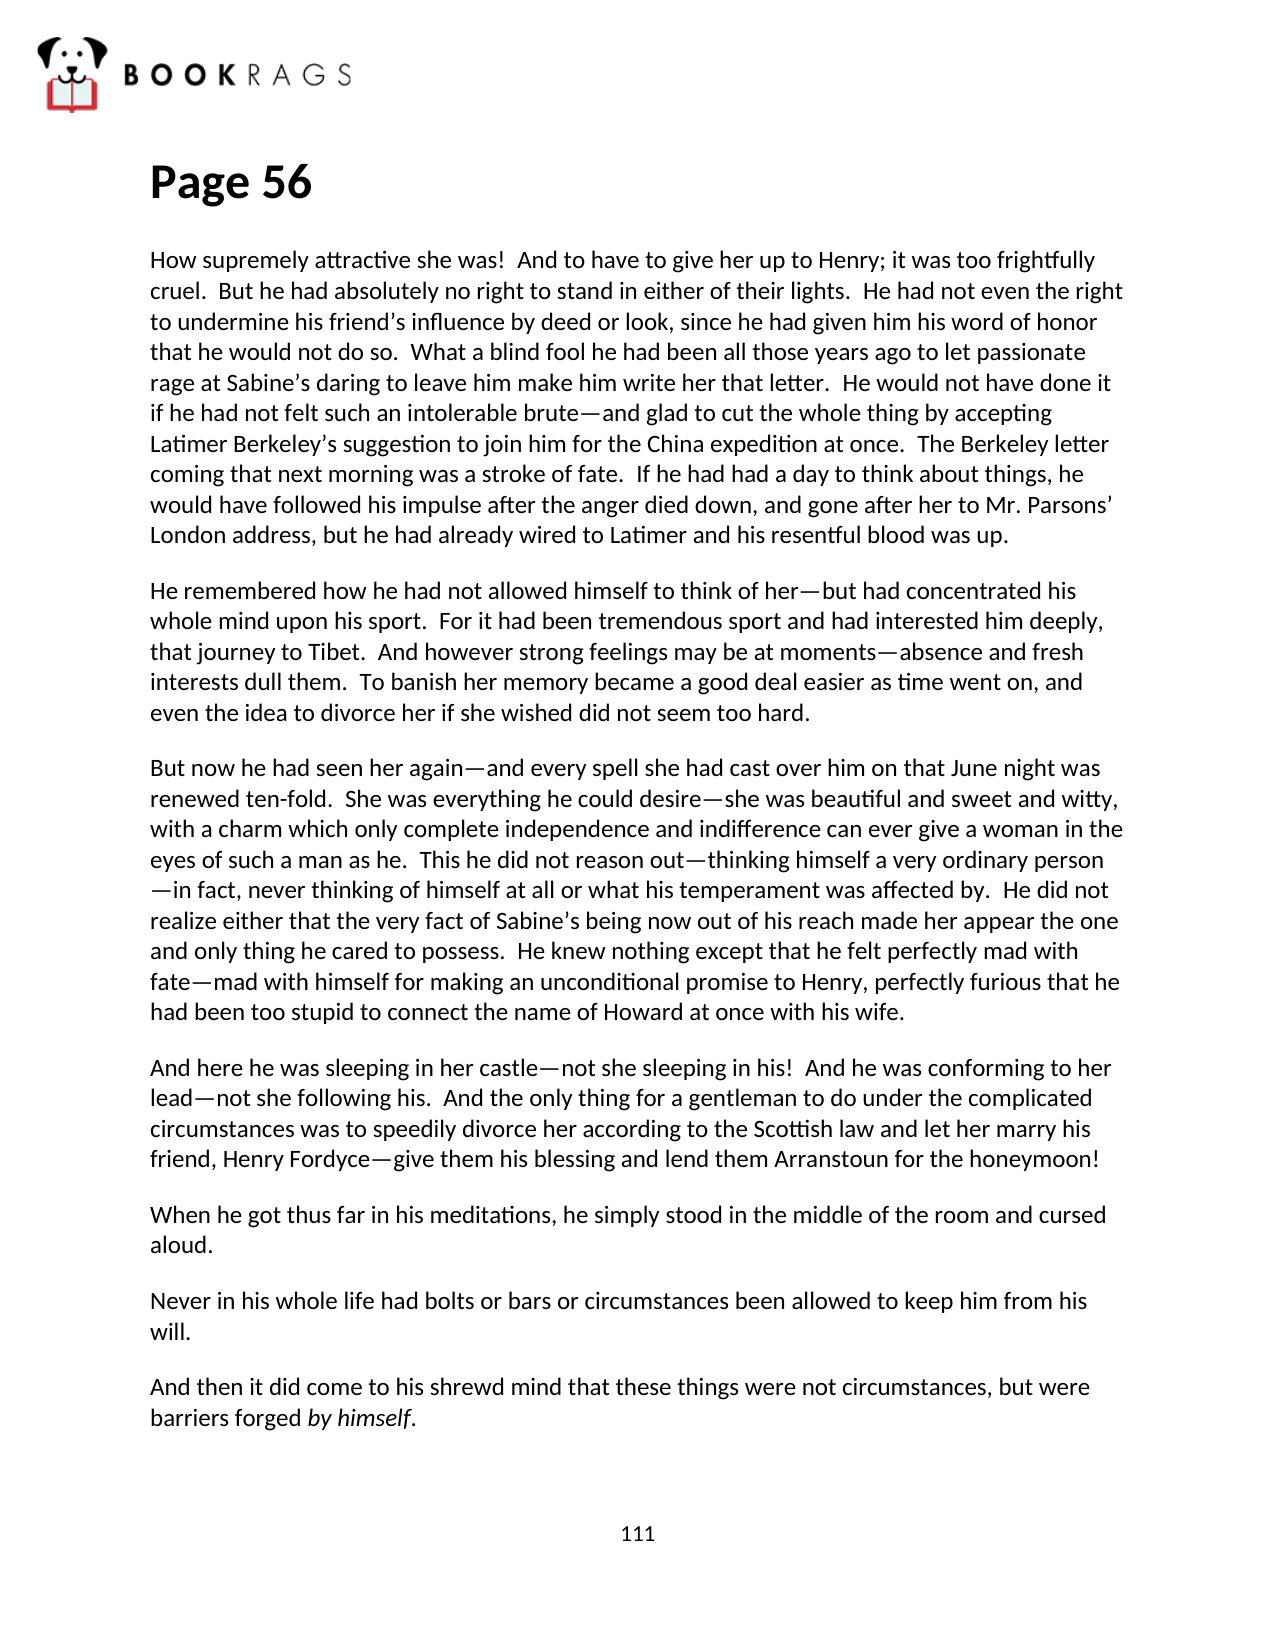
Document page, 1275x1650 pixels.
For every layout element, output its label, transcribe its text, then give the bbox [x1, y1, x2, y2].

text Never in his whole life had bolts or bars or circumstances been allowed to keep him from his will. [150, 1285, 1125, 1346]
text When he got thus far in his meditations, he simply stood in the middle of the room and cursed aloud. [150, 1199, 1125, 1260]
text He remembered how he had not allowed himself to think of her—­but had concentrated his whole mind upon his sport. For it had been tremendous sport and had interested him deeply, that journey to Tibet. And however strong feelings may be at moments—­absence and fresh interests dull them. To banish her memory became a good deal easier as time went on, and even the idea to divorce her if she wished did not seem too hard. [150, 575, 1125, 727]
text How supremely attractive she was! And to have to give her up to Henry; it was too frightfully cruel. But he had absolutely no right to stand in either of their lights. He had not even the right to undermine his friend’s influence by deed or look, since he had given him his word of honor that he would not do so. What a blind fool he had been all those years ago to let passionate rage at Sabine’s daring to leave him make him write her that letter. He would not have done it if he had not felt such an intolerable brute—­and glad to cut the whole thing by accepting Latimer Berkeley’s suggestion to join him for the China expedition at once. The Berkeley letter coming that next morning was a stroke of fate. If he had had a day to think about things, he would have followed his impulse after the anger died down, and gone after her to Mr. Parsons’ London address, but he had already wired to Latimer and his resentful blood was up. [150, 244, 1125, 550]
text Page 56 [150, 150, 1125, 211]
text But now he had seen her again—­and every spell she had cast over him on that June night was renewed ten-fold. She was everything he could desire—­she was beautiful and sweet and witty, with a charm which only complete independence and indifference can ever give a woman in the eyes of such a man as he. This he did not reason out—­thinking himself a very ordinary person—­in fact, never thinking of himself at all or what his temperament was affected by. He did not realize either that the very fact of Sabine’s being now out of his reach made her appear the one and only thing he cared to possess. He knew nothing except that he felt perfectly mad with fate—­mad with himself for making an unconditional promise to Henry, perfectly furious that he had been too stupid to connect the name of Howard at once with his wife. [150, 752, 1125, 1027]
picture [37, 37, 351, 113]
text And then it did come to his shrewd mind that these things were not circumstances, but were barriers forged by himself. [150, 1371, 1125, 1432]
text And here he was sleeping in her castle—­not she sleeping in his! And he was conforming to her lead—­not she following his. And the only thing for a gentleman to do under the complicated circumstances was to speedily divorce her according to the Scottish law and let her marry his friend, Henry Fordyce—­give them his blessing and lend them Arranstoun for the honeymoon! [150, 1052, 1125, 1174]
